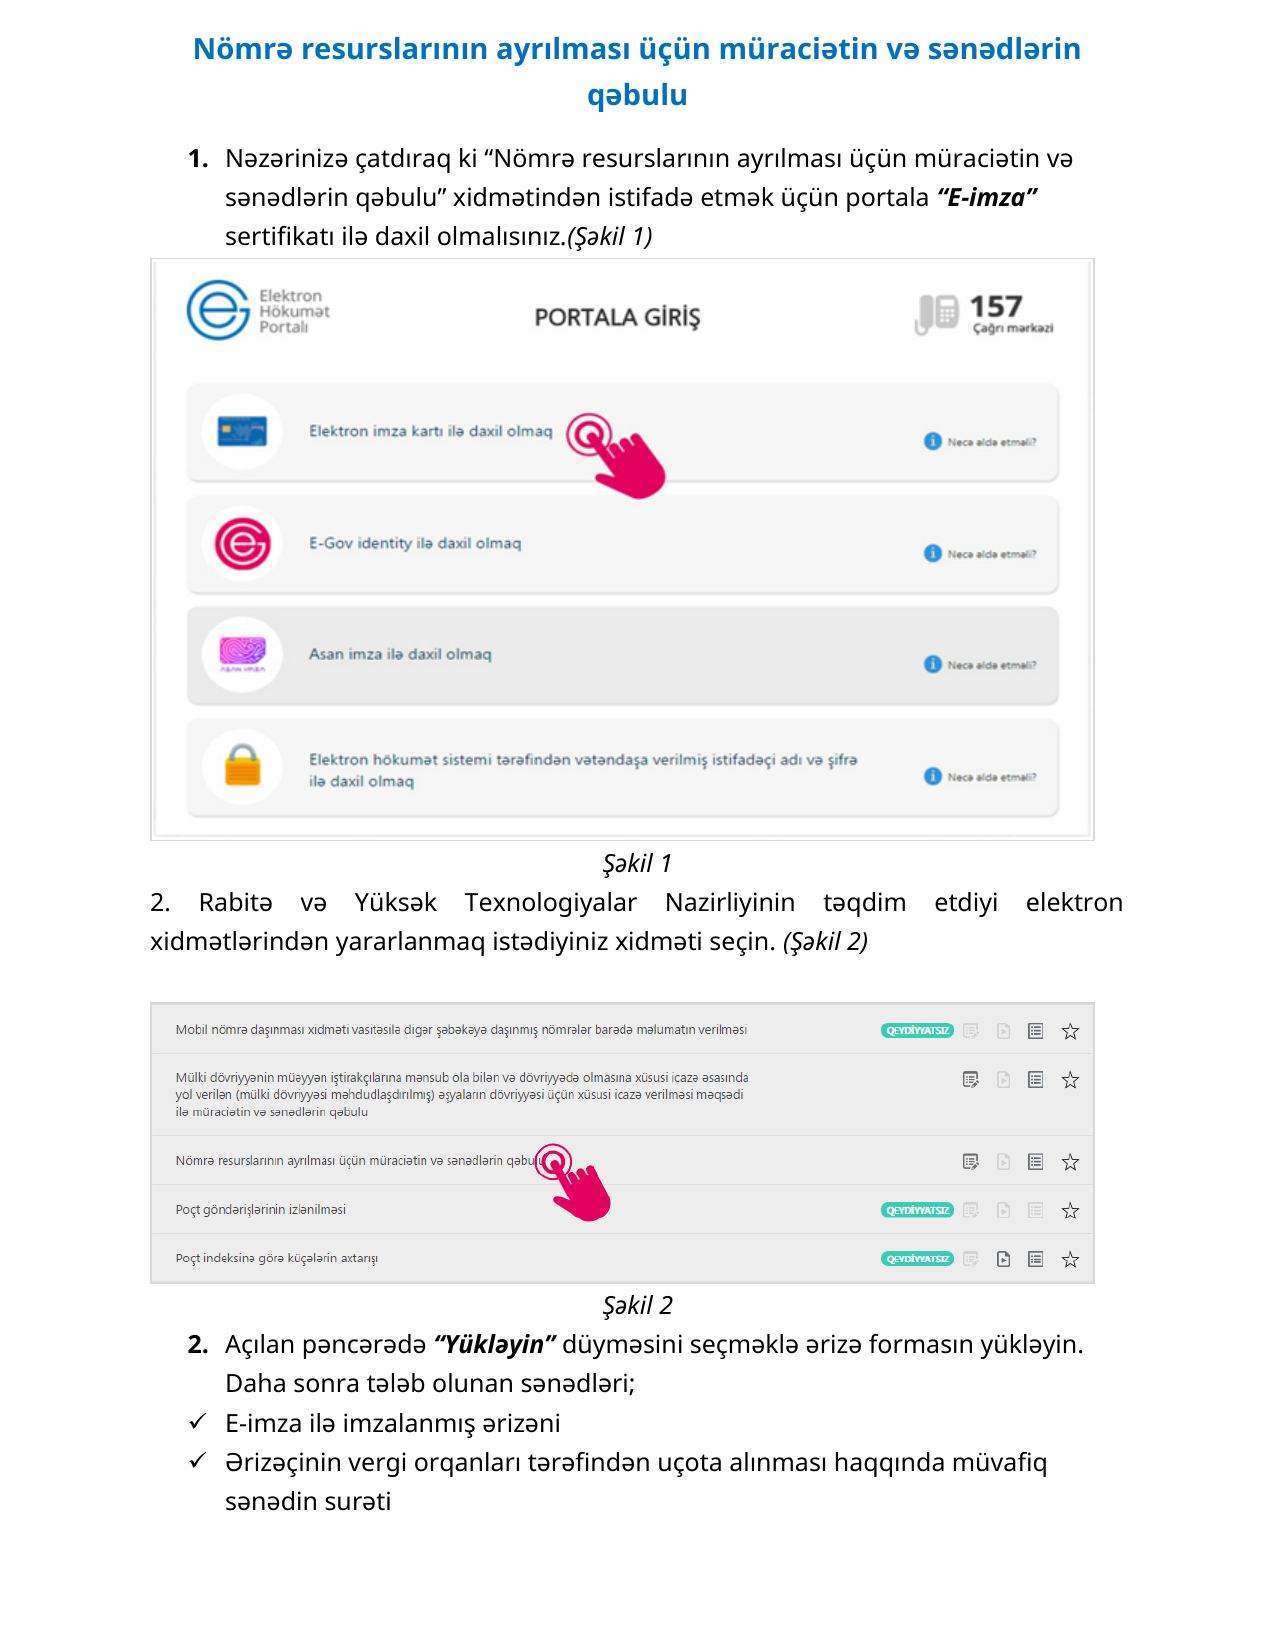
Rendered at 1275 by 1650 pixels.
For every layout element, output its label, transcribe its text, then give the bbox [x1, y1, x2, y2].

list E-imza ilə imzalanmış ərizəni [187, 1405, 1125, 1439]
list Açılan pəncərədə “Yükləyin” düyməsini seçməklə ərizə formasın yükləyin. Daha sonra tələb olunan sənədləri; [187, 1327, 1125, 1400]
list Nəzərinizə çatdıraq ki “Nömrə resurslarının ayrılması üçün müraciətin və sənədlərin qəbulu” xidmətindən istifadə etmək üçün portala “E-imza” sertifikatı ilə daxil olmalısınız.(Şəkil 1) [187, 140, 1125, 253]
picture [152, 1004, 1093, 1282]
list Ərizəçinin vergi orqanları tərəfindən uçota alınması haqqında müvafiq sənədin surəti [187, 1444, 1125, 1518]
text 2. Rabitə və Yüksək Texnologiyalar Nazirliyinin təqdim etdiyi elektron xidmətlərindən yararlanmaq istədiyiniz xidməti seçin. (Şəkil 2) [150, 884, 1125, 958]
list Şəkil 1 [150, 845, 1125, 879]
text Nömrə resurslarının ayrılması üçün müraciətin və sənədlərin qəbulu [150, 28, 1125, 113]
picture [152, 259, 1093, 840]
list Şəkil 2 [150, 1288, 1125, 1322]
